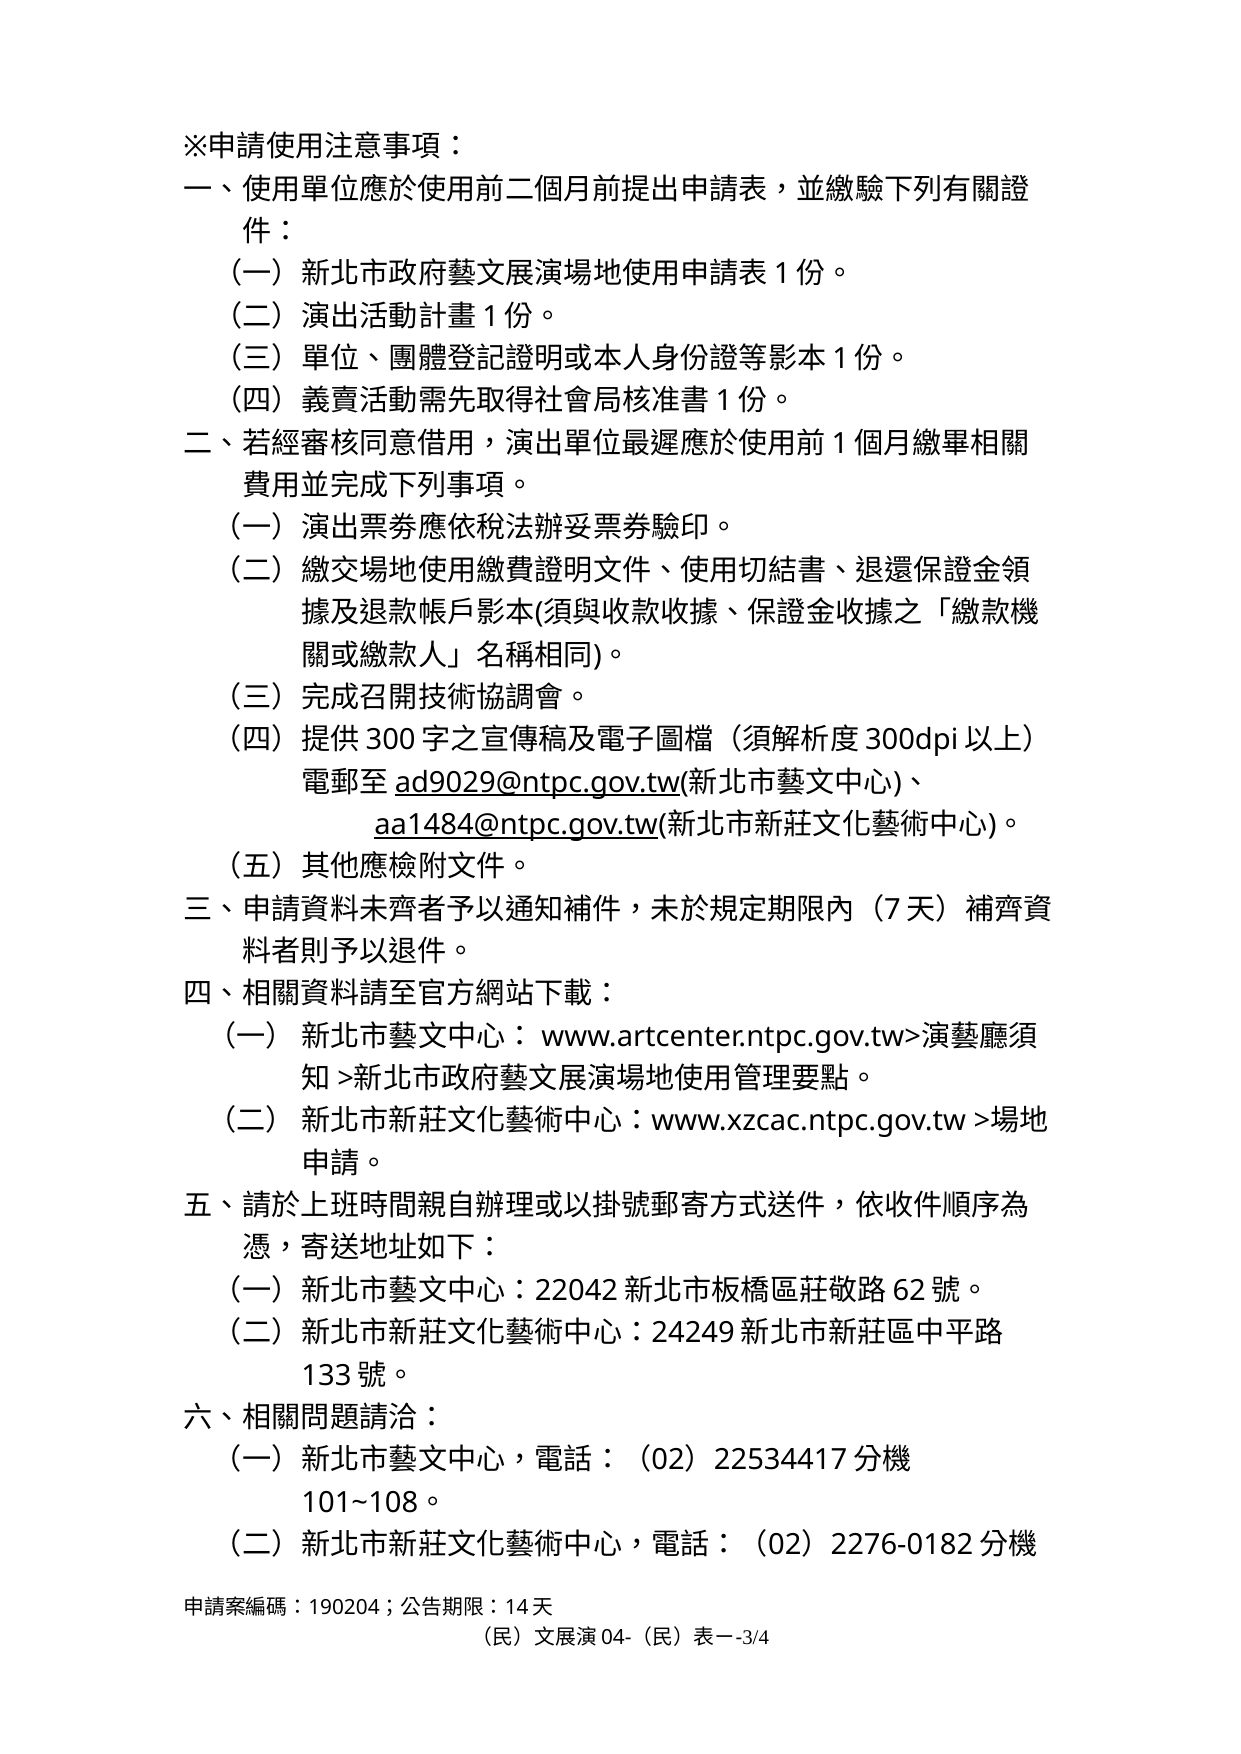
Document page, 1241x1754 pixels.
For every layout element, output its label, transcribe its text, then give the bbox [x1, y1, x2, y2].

list 義賣活動需先取得社會局核准書1份。 [213, 377, 1057, 419]
list 若經審核同意借用，演出單位最遲應於使用前1個月繳畢相關費用並完成下列事項。 [183, 419, 1057, 504]
list 新北市政府藝文展演場地使用申請表1份。 [213, 250, 1057, 292]
text ※申請使用注意事項： [183, 123, 1057, 165]
list 單位、團體登記證明或本人身份證等影本1份。 [213, 334, 1057, 377]
list 完成召開技術協調會。 [213, 673, 1057, 716]
list 新北市新莊文化藝術中心：24249新北市新莊區中平路133號。 [213, 1309, 1057, 1393]
list 新北市藝文中心，電話：（02）22534417分機101~108。 [213, 1436, 1057, 1521]
list 新北市藝文中心：22042新北市板橋區莊敬路62號。 [213, 1266, 1057, 1309]
list 新北市藝文中心： www.artcenter.ntpc.gov.tw>演藝廳須知 >新北市政府藝文展演場地使用管理要點。 [207, 1012, 1057, 1097]
list 演出活動計畫1份。 [213, 292, 1057, 334]
list 相關問題請洽： [183, 1393, 1057, 1436]
list 提供300字之宣傳稿及電子圖檔（須解析度300dpi以上）電郵至ad9029@ntpc.gov.tw(新北市藝文中心)、 [213, 716, 1057, 801]
list 演出票劵應依稅法辦妥票券驗印。 [213, 504, 1057, 546]
text aa1484@ntpc.gov.tw(新北市新莊文化藝術中心)。 [213, 801, 1057, 843]
list 使用單位應於使用前二個月前提出申請表，並繳驗下列有關證件： [183, 165, 1057, 250]
list 請於上班時間親自辦理或以掛號郵寄方式送件，依收件順序為憑，寄送地址如下： [183, 1182, 1057, 1266]
list 繳交場地使用繳費證明文件、使用切結書、退還保證金領據及退款帳戶影本(須與收款收據、保證金收據之「繳款機關或繳款人」名稱相同)。 [213, 546, 1057, 673]
list 相關資料請至官方網站下載： [183, 970, 1057, 1012]
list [213, 1521, 1057, 1563]
list 其他應檢附文件。 [213, 843, 1057, 885]
list 新北市新莊文化藝術中心：www.xzcac.ntpc.gov.tw >場地申請。 [207, 1097, 1057, 1182]
list 申請資料未齊者予以通知補件，未於規定期限內（7天）補齊資料者則予以退件。 [183, 885, 1057, 970]
